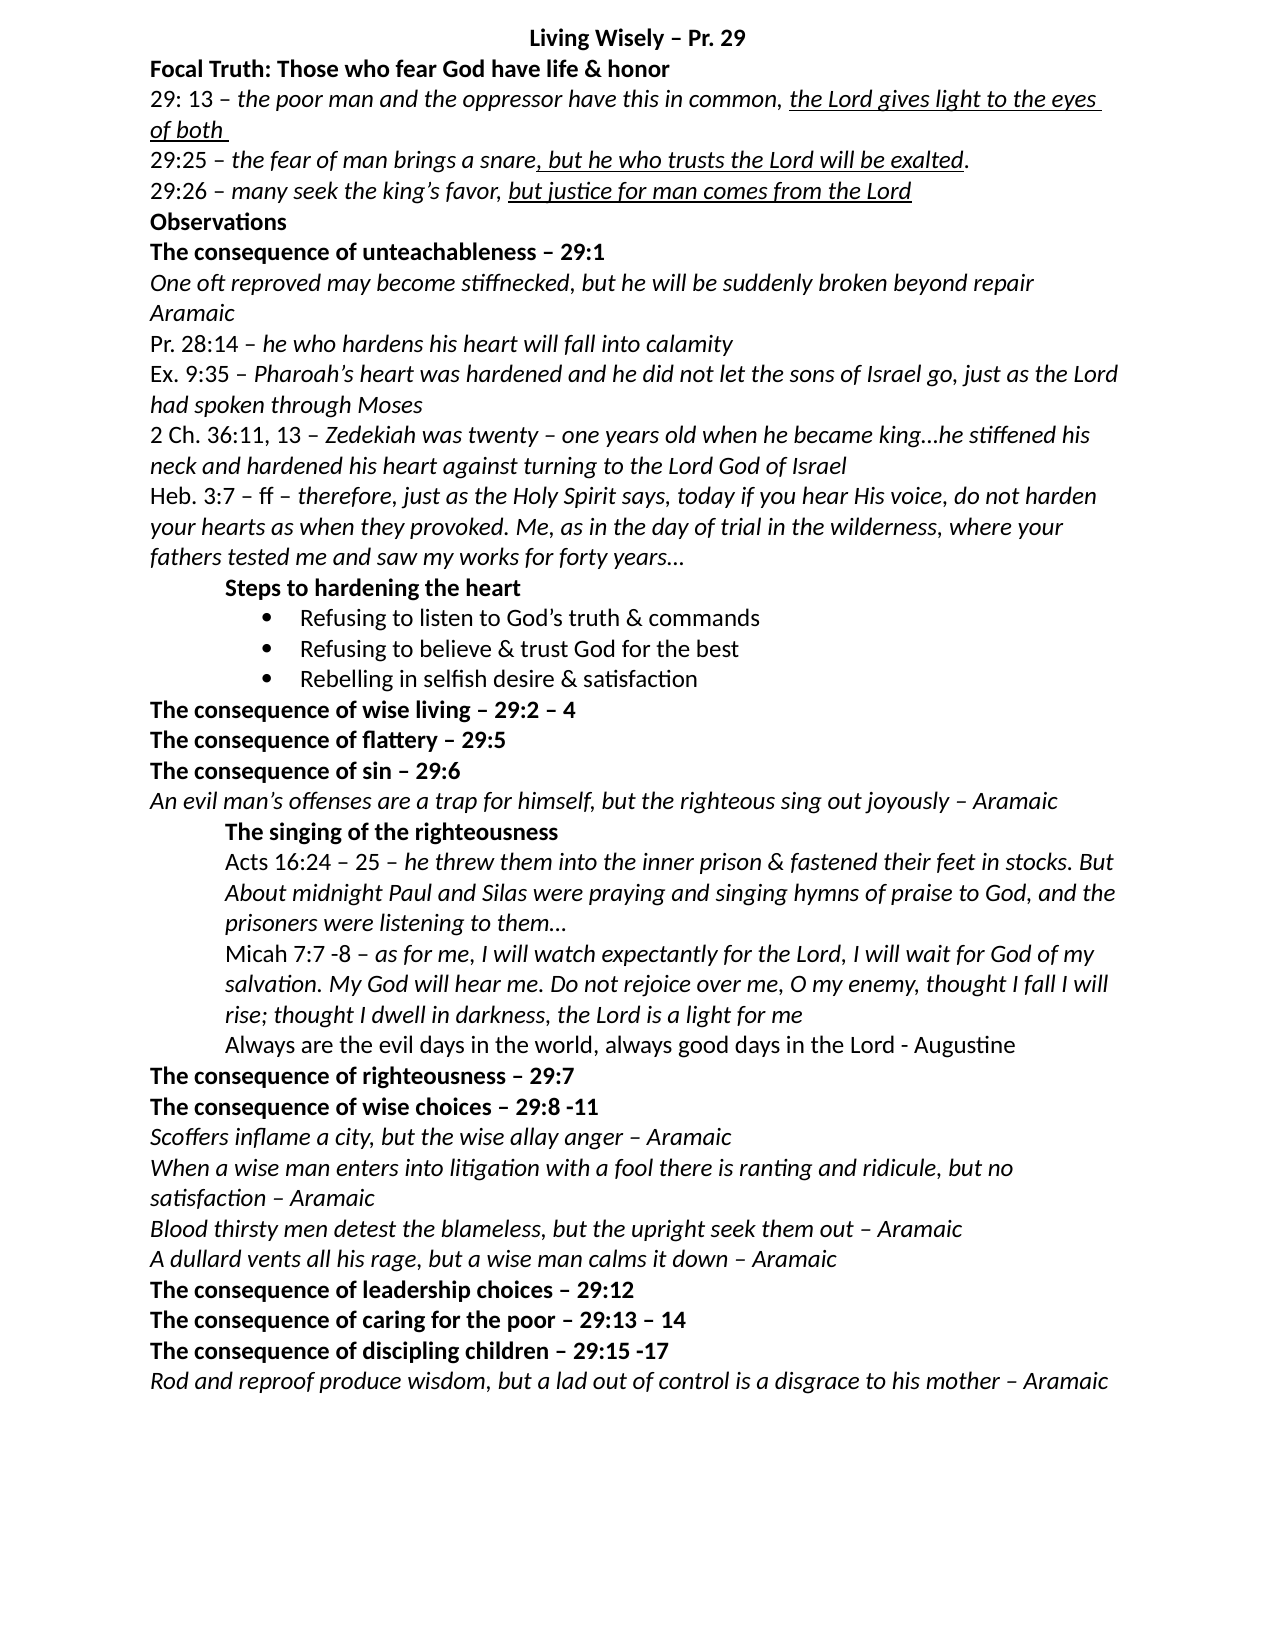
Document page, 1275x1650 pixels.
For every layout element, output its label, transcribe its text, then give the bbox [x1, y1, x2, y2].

text The consequence of wise choices – 29:8 -11 [150, 1091, 1125, 1121]
text prisoners were listening to them… [150, 908, 1125, 938]
list Refusing to believe & trust God for the best [262, 633, 1125, 663]
text Steps to hardening the heart [150, 572, 1125, 602]
text Acts 16:24 – 25 – he threw them into the inner prison & fastened their feet in stocks. But [150, 847, 1125, 877]
text The consequence of flattery – 29:5 [150, 724, 1125, 755]
text Always are the evil days in the world, always good days in the Lord - Augustine [150, 1030, 1125, 1060]
text Blood thirsty men detest the blameless, but the upright seek them out – Aramaic [150, 1213, 1125, 1243]
text The singing of the righteousness [150, 816, 1125, 847]
text A dullard vents all his rage, but a wise man calms it down – Aramaic [150, 1243, 1125, 1274]
text Rod and reproof produce wisdom, but a lad out of control is a disgrace to his mother – Aramaic [150, 1365, 1125, 1396]
text Scoffers inflame a city, but the wise allay anger – Aramaic [150, 1121, 1125, 1152]
text The consequence of unteachableness – 29:1 [150, 236, 1125, 267]
text Observations [150, 206, 1125, 236]
text One oft reproved may become stiffnecked, but he will be suddenly broken beyond repair Aramaic [150, 267, 1125, 328]
text Ex. 9:35 – Pharoah’s heart was hardened and he did not let the sons of Israel go, just as the Lord had spoken through Moses [150, 358, 1125, 419]
list Rebelling in selfish desire & satisfaction [262, 663, 1125, 694]
text rise; thought I dwell in darkness, the Lord is a light for me [150, 999, 1125, 1030]
text 29: 13 – the poor man and the oppressor have this in common, the Lord gives light to the eyes of both [150, 83, 1125, 144]
list Refusing to listen to God’s truth & commands [262, 602, 1125, 633]
text 29:26 – many seek the king’s favor, but justice for man comes from the Lord [150, 175, 1125, 206]
text When a wise man enters into litigation with a fool there is ranting and ridicule, but no satisfaction – Aramaic [150, 1152, 1125, 1213]
text An evil man’s offenses are a trap for himself, but the righteous sing out joyously – Aramaic [150, 786, 1125, 816]
text salvation. My God will hear me. Do not rejoice over me, O my enemy, thought I fall I will [150, 969, 1125, 999]
text The consequence of caring for the poor – 29:13 – 14 [150, 1304, 1125, 1335]
text 2 Ch. 36:11, 13 – Zedekiah was twenty – one years old when he became king…he stiffened his neck and hardened his heart against turning to the Lord God of Israel [150, 419, 1125, 480]
text The consequence of wise living – 29:2 – 4 [150, 694, 1125, 724]
text The consequence of righteousness – 29:7 [150, 1060, 1125, 1091]
text Pr. 28:14 – he who hardens his heart will fall into calamity [150, 328, 1125, 358]
text Living Wisely – Pr. 29 [150, 22, 1125, 53]
text Heb. 3:7 – ff – therefore, just as the Holy Spirit says, today if you hear His voice, do not harden your hearts as when they provoked. Me, as in the day of trial in the wilderness, where your fathers tested me and saw my works for forty years… [150, 480, 1125, 572]
text The consequence of leadership choices – 29:12 [150, 1274, 1125, 1304]
text The consequence of discipling children – 29:15 -17 [150, 1335, 1125, 1365]
text The consequence of sin – 29:6 [150, 755, 1125, 786]
text Micah 7:7 -8 – as for me, I will watch expectantly for the Lord, I will wait for God of my [150, 938, 1125, 969]
text Focal Truth: Those who fear God have life & honor [150, 53, 1125, 83]
text 29:25 – the fear of man brings a snare, but he who trusts the Lord will be exalted. [150, 144, 1125, 175]
text About midnight Paul and Silas were praying and singing hymns of praise to God, and the [150, 877, 1125, 908]
